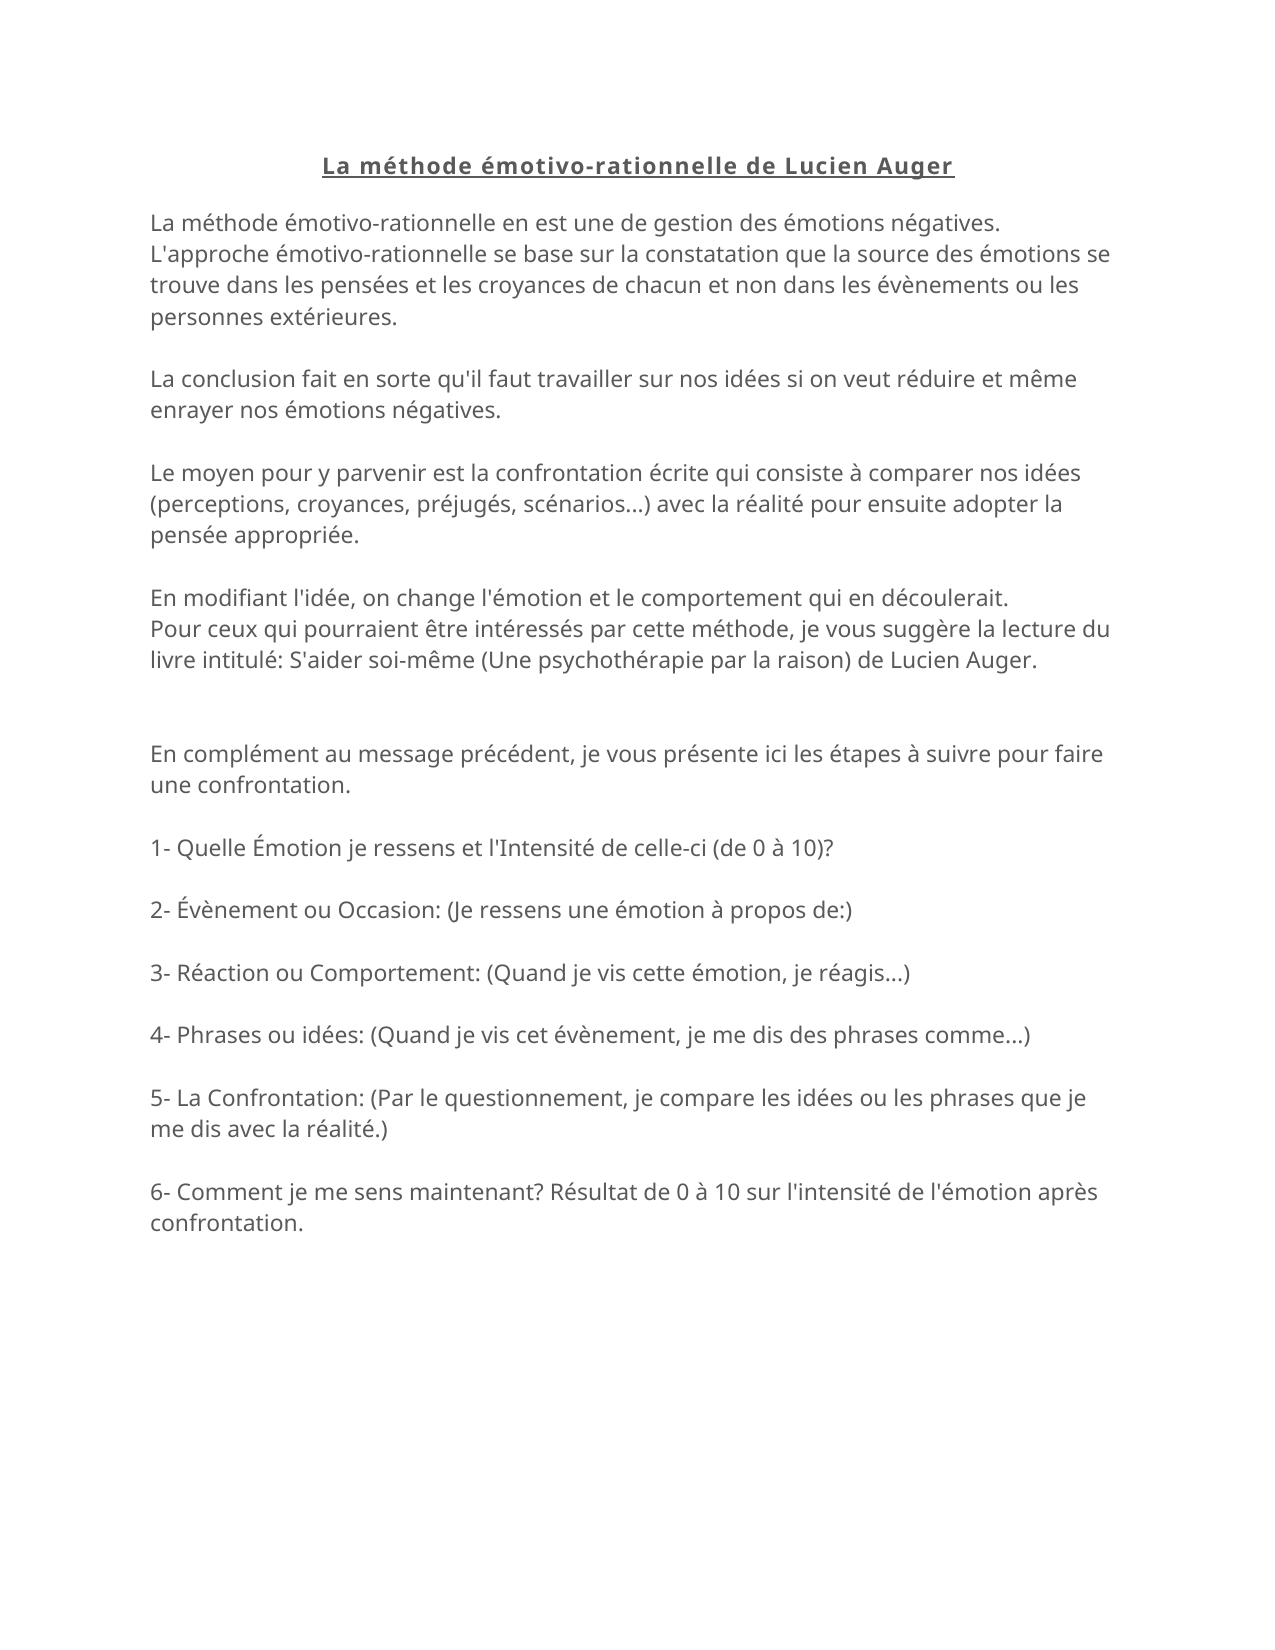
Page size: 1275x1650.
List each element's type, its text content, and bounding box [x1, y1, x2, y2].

text La méthode émotivo-rationnelle en est une de gestion des émotions négatives. L'approche émotivo-rationnelle se base sur la constatation que la source des émotions se trouve dans les pensées et les croyances de chacun et non dans les évènements ou les personnes extérieures. La conclusion fait en sorte qu'il faut travailler sur nos idées si on veut réduire et même enrayer nos émotions négatives. Le moyen pour y parvenir est la confrontation écrite qui consiste à comparer nos idées (perceptions, croyances, préjugés, scénarios...) avec la réalité pour ensuite adopter la pensée appropriée. En modifiant l'idée, on change l'émotion et le comportement qui en découlerait. Pour ceux qui pourraient être intéressés par cette méthode, je vous suggère la lecture du livre intitulé: S'aider soi-même (Une psychothérapie par la raison) de Lucien Auger. [150, 207, 1125, 676]
text En complément au message précédent, je vous présente ici les étapes à suivre pour faire une confrontation. 1- Quelle Émotion je ressens et l'Intensité de celle-ci (de 0 à 10)? 2- Évènement ou Occasion: (Je ressens une émotion à propos de:) 3- Réaction ou Comportement: (Quand je vis cette émotion, je réagis...) 4- Phrases ou idées: (Quand je vis cet évènement, je me dis des phrases comme...) 5- La Confrontation: (Par le questionnement, je compare les idées ou les phrases que je me dis avec la réalité.) 6- Comment je me sens maintenant? Résultat de 0 à 10 sur l'intensité de l'émotion après confrontation. [150, 738, 1125, 1238]
text La méthode émotivo-rationnelle de Lucien Auger [150, 150, 1125, 181]
